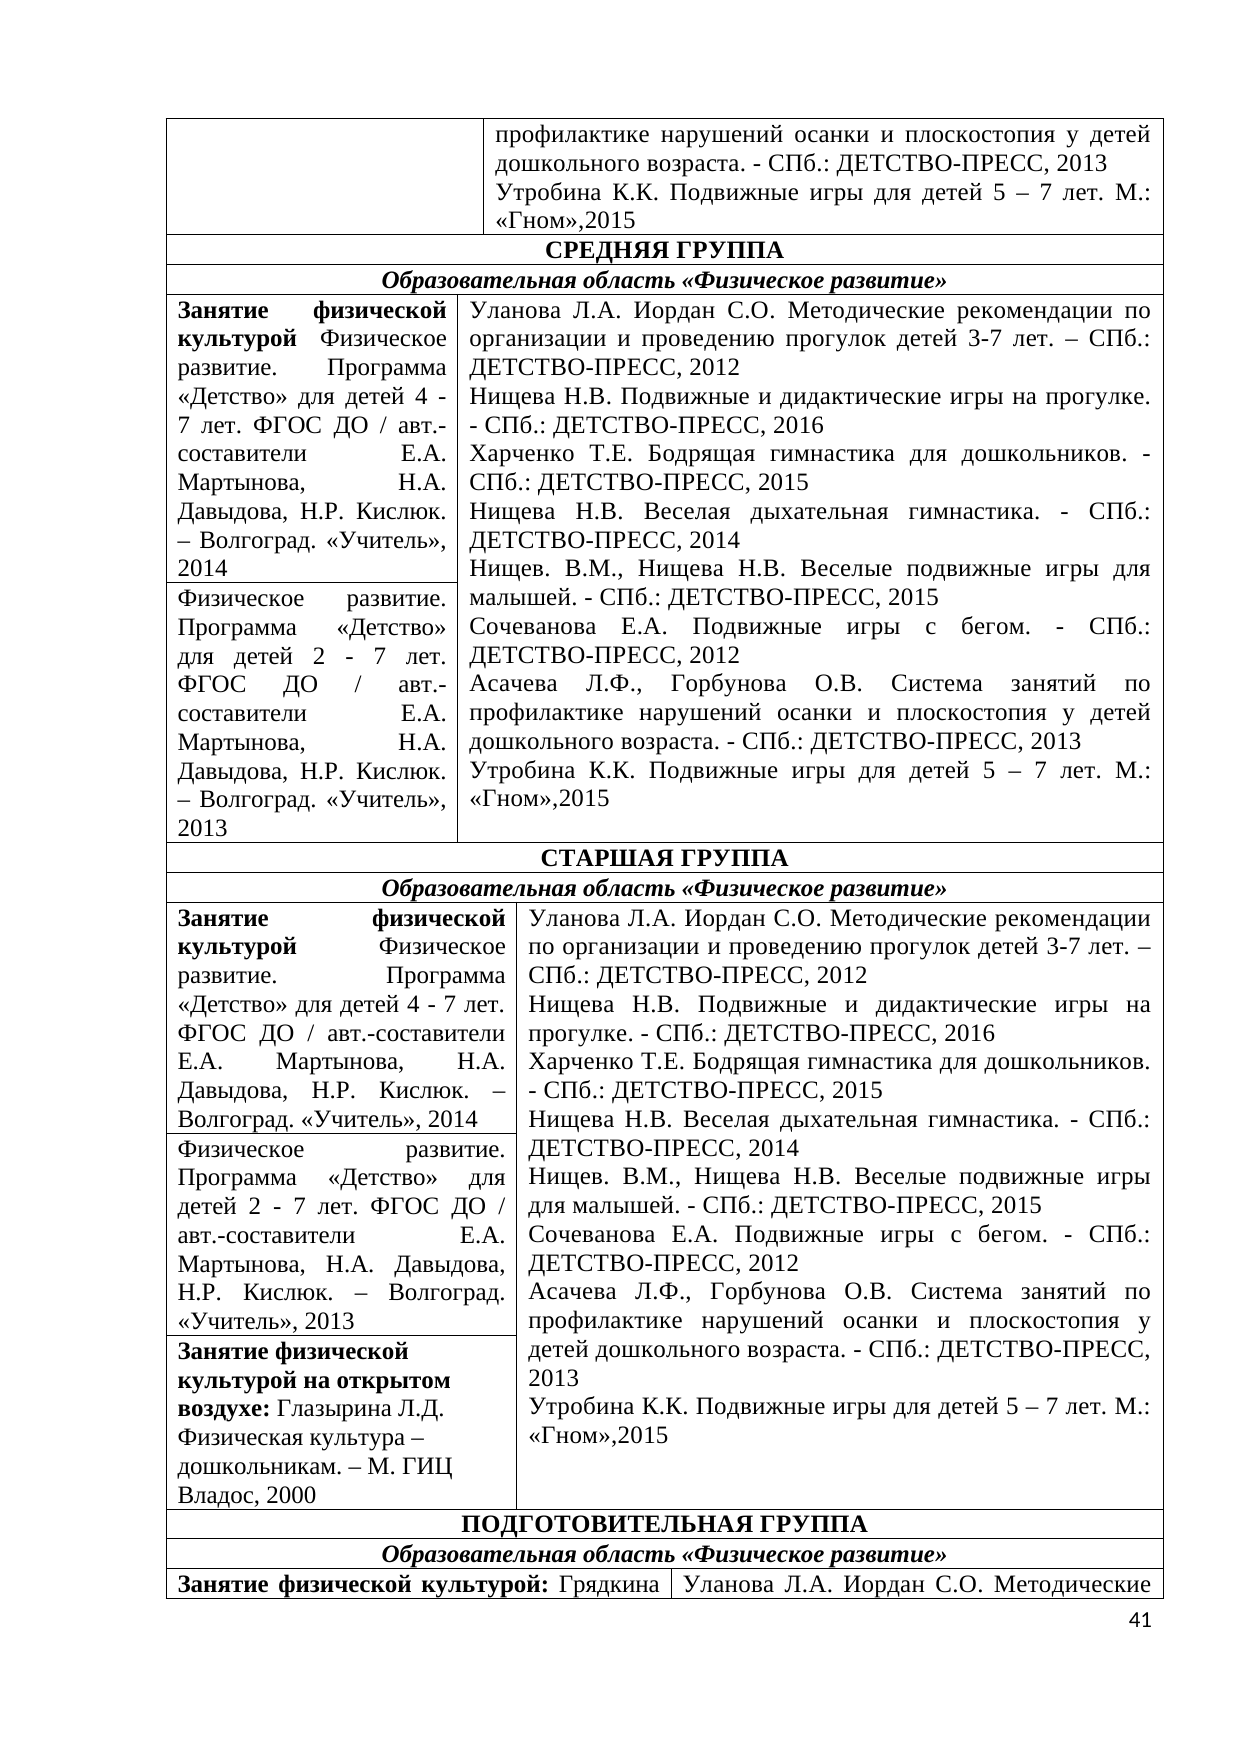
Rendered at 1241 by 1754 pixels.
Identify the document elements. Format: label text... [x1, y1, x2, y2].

table_cell СРЕДНЯЯ ГРУППА [167, 235, 1163, 264]
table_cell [167, 1569, 671, 1598]
table_cell Занятие физической культурой на открытом воздухе: Глазырина Л.Д. Физическая культура – дошкольникам. – М. ГИЦ Владос, 2000 [167, 1336, 516, 1508]
table_cell СТАРШАЯ ГРУППА [167, 843, 1163, 872]
table_cell Занятие физической культурой Физическое развитие. Программа «Детство» для детей 4 - 7 лет. ФГОС ДО / авт.-составители Е.А. Мартынова, Н.А. Давыдова, Н.Р. Кислюк. – Волгоград. «Учитель», 2014 [167, 295, 457, 582]
table_cell ПОДГОТОВИТЕЛЬНАЯ ГРУППА [167, 1510, 1163, 1538]
table_cell Образовательная область «Физическое развитие» [167, 265, 1163, 294]
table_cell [167, 119, 483, 234]
table_cell Образовательная область «Физическое развитие» [167, 1539, 1163, 1568]
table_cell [484, 119, 1163, 234]
table_cell Образовательная область «Физическое развитие» [167, 873, 1163, 902]
table_cell Занятие физической культурой Физическое развитие. Программа «Детство» для детей 4 - 7 лет. ФГОС ДО / авт.-составители Е.А. Мартынова, Н.А. Давыдова, Н.Р. Кислюк. – Волгоград. «Учитель», 2014 [167, 903, 516, 1133]
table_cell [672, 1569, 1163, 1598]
